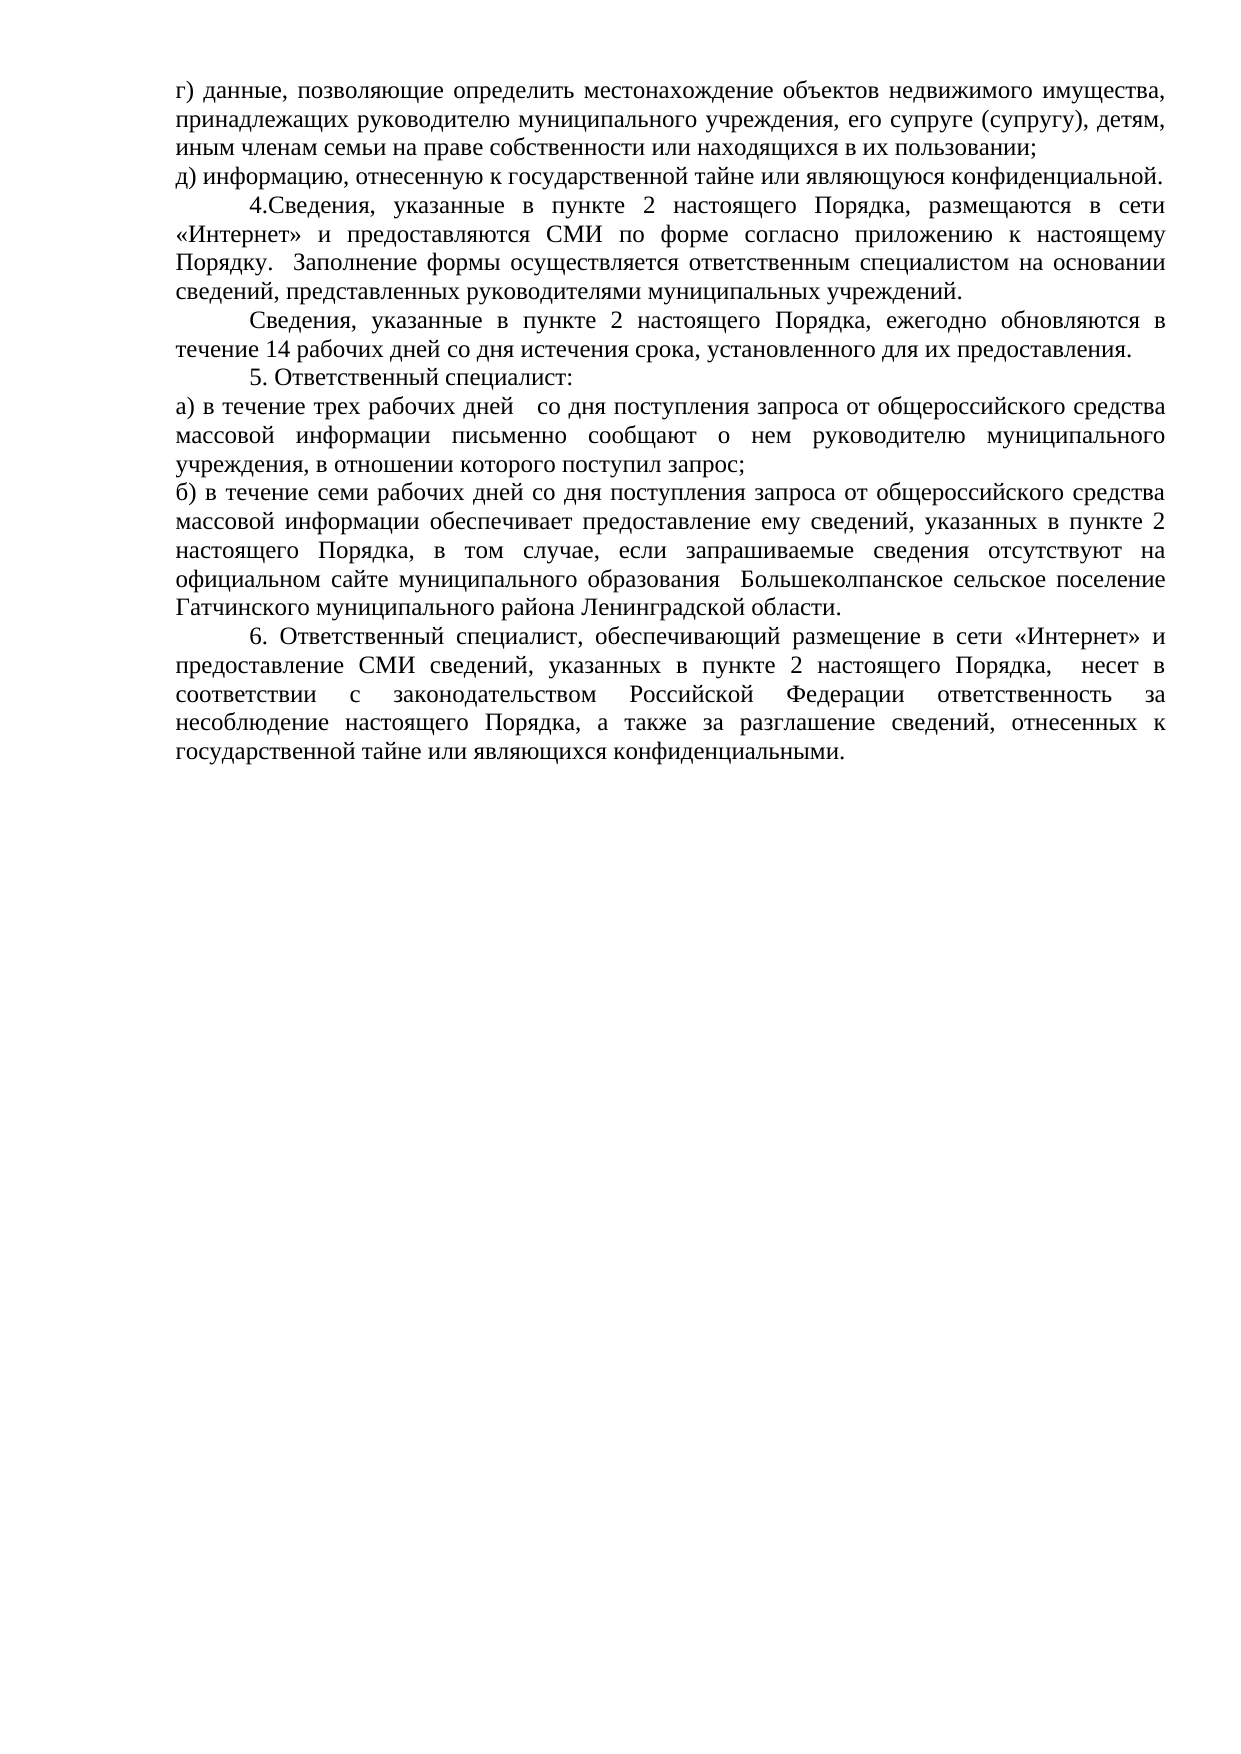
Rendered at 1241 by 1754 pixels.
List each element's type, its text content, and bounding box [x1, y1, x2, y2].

text д) информацию, отнесенную к государственной тайне или являющуюся конфиденциальной. [175, 161, 1167, 190]
text а) в течение трех рабочих дней со дня поступления запроса от общероссийского средства массовой информации письменно сообщают о нем руководителю муниципального учреждения, в отношении которого поступил запрос; [175, 391, 1167, 477]
text б) в течение семи рабочих дней со дня поступления запроса от общероссийского средства массовой информации обеспечивает предоставление ему сведений, указанных в пункте 2 настоящего Порядка, в том случае, если запрашиваемые сведения отсутствуют на официальном сайте муниципального образования Большеколпанское сельское поселение Гатчинского муниципального района Ленинградской области. [175, 477, 1167, 621]
text г) данные, позволяющие определить местонахождение объектов недвижимого имущества, принадлежащих руководителю муниципального учреждения, его супруге (супругу), детям, иным членам семьи на праве собственности или находящихся в их пользовании; [175, 75, 1167, 161]
text 5. Ответственный специалист: [175, 362, 1167, 391]
text Сведения, указанные в пункте 2 настоящего Порядка, ежегодно обновляются в течение 14 рабочих дней со дня истечения срока, установленного для их предоставления. [175, 305, 1167, 362]
text 6. Ответственный специалист, обеспечивающий размещение в сети «Интернет» и предоставление СМИ сведений, указанных в пункте 2 настоящего Порядка, несет в соответствии с законодательством Российской Федерации ответственность за несоблюдение настоящего Порядка, а также за разглашение сведений, отнесенных к государственной тайне или являющихся конфиденциальными. [175, 621, 1167, 765]
text 4.Сведения, указанные в пункте 2 настоящего Порядка, размещаются в сети «Интернет» и предоставляются СМИ по форме согласно приложению к настоящему Порядку. Заполнение формы осуществляется ответственным специалистом на основании сведений, представленных руководителями муниципальных учреждений. [175, 190, 1167, 305]
